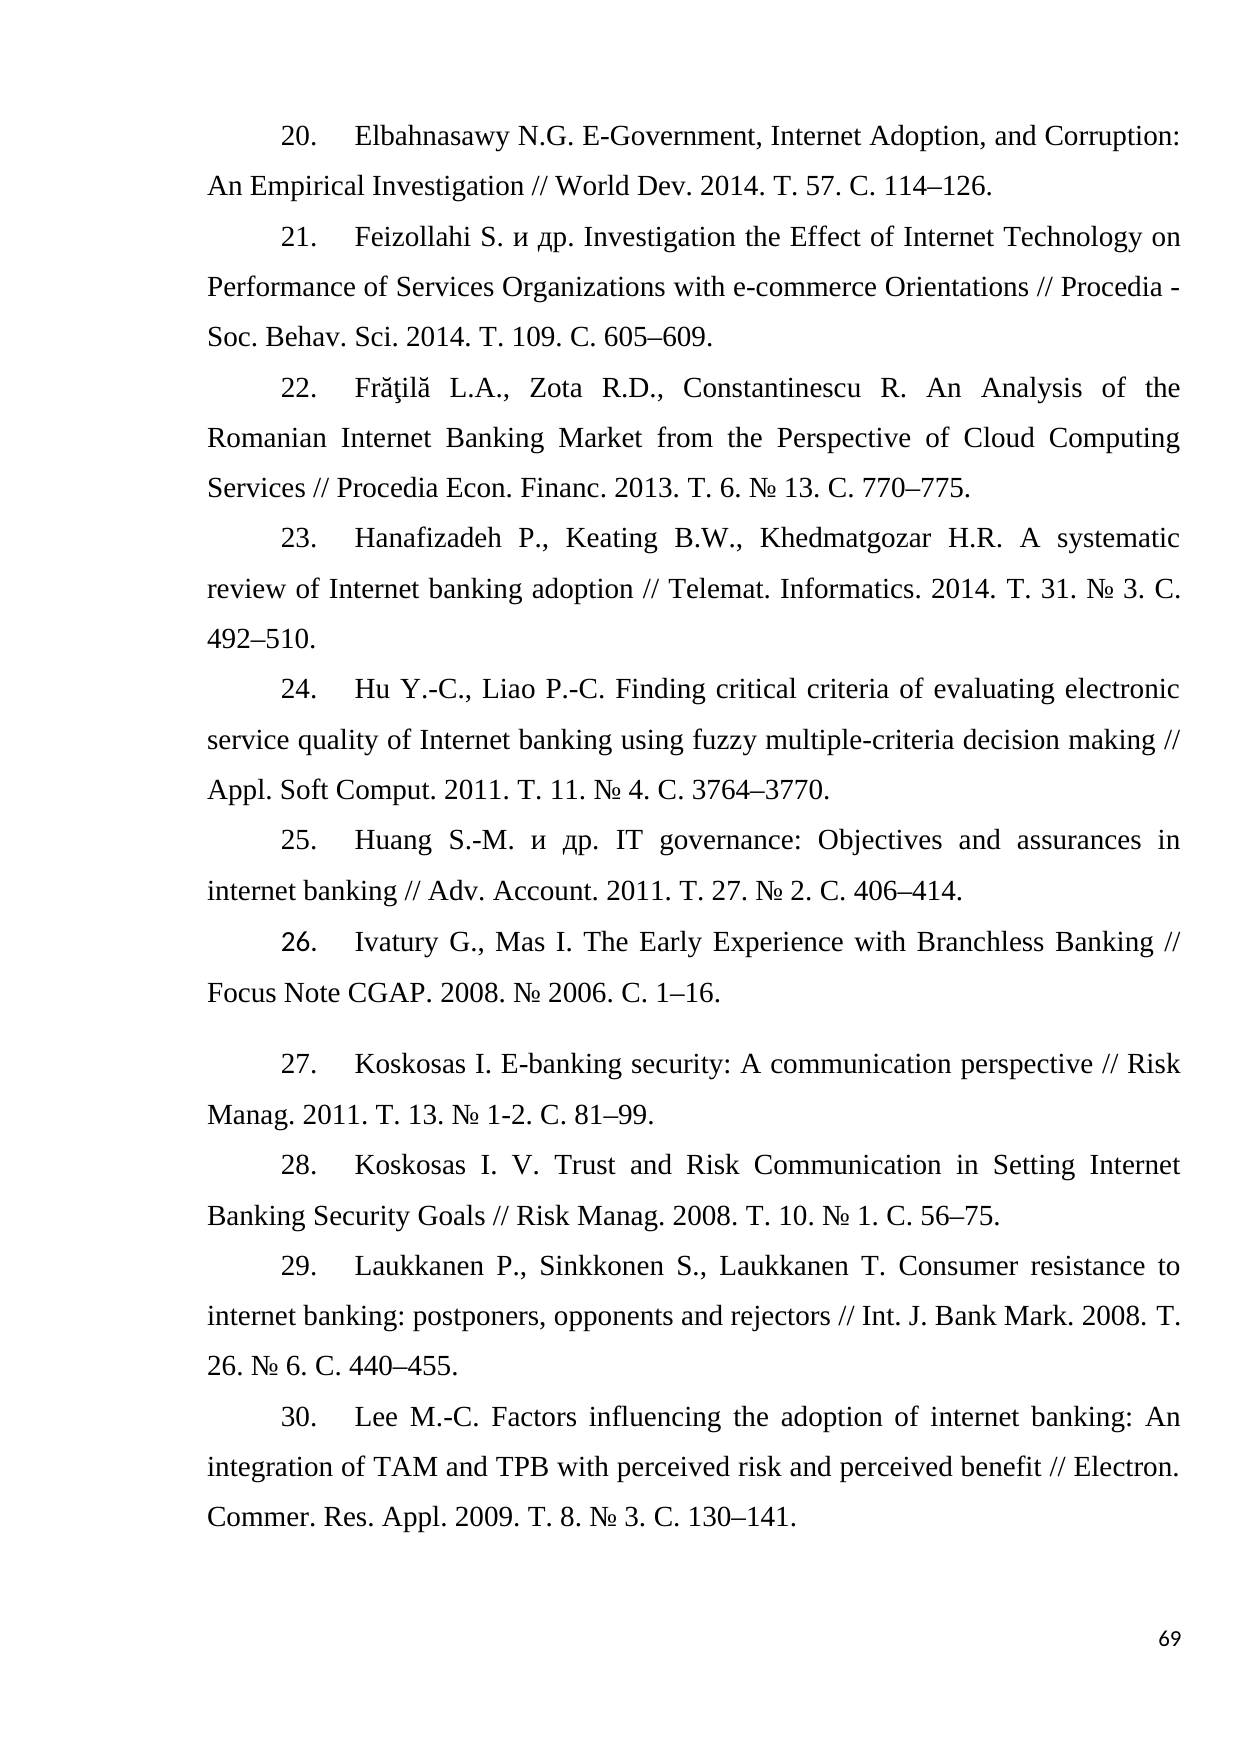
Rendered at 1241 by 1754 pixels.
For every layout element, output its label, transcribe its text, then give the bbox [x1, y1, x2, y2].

list Laukkanen P., Sinkkonen S., Laukkanen T. Consumer resistance to internet banking: postponers, opponents and rejectors // Int. J. Bank Mark. 2008. Т. 26. № 6. С. 440–455. [207, 1248, 1181, 1382]
list Hu Y.-C., Liao P.-C. Finding critical criteria of evaluating electronic service quality of Internet banking using fuzzy multiple-criteria decision making // Appl. Soft Comput. 2011. Т. 11. № 4. С. 3764–3770. [207, 672, 1181, 806]
list Feizollahi S. и др. Investigation the Effect of Internet Technology on Performance of Services Organizations with e-commerce Orientations // Procedia - Soc. Behav. Sci. 2014. Т. 109. С. 605–609. [207, 219, 1181, 353]
list Lee M.-C. Factors influencing the adoption of internet banking: An integration of TAM and TPB with perceived risk and perceived benefit // Electron. Commer. Res. Appl. 2009. Т. 8. № 3. С. 130–141. [207, 1399, 1181, 1533]
list Frăţilă L.A., Zota R.D., Constantinescu R. An Analysis of the Romanian Internet Banking Market from the Perspective of Cloud Computing Services // Procedia Econ. Financ. 2013. Т. 6. № 13. С. 770–775. [207, 370, 1181, 504]
list Koskosas I. E-banking security: A communication perspective // Risk Manag. 2011. Т. 13. № 1-2. С. 81–99. [207, 1047, 1181, 1131]
list Koskosas I. V. Trust and Risk Communication in Setting Internet Banking Security Goals // Risk Manag. 2008. Т. 10. № 1. С. 56–75. [207, 1147, 1181, 1231]
list Hanafizadeh P., Keating B.W., Khedmatgozar H.R. A systematic review of Internet banking adoption // Telemat. Informatics. 2014. Т. 31. № 3. С. 492–510. [207, 521, 1181, 655]
list Ivatury G., Mas I. The Early Experience with Branchless Banking // Focus Note CGAP. 2008. № 2006. С. 1–16. [207, 923, 1181, 1009]
list Huang S.-M. и др. IT governance: Objectives and assurances in internet banking // Adv. Account. 2011. Т. 27. № 2. С. 406–414. [207, 822, 1181, 906]
list Elbahnasawy N.G. E-Government, Internet Adoption, and Corruption: An Empirical Investigation // World Dev. 2014. Т. 57. С. 114–126. [207, 118, 1181, 202]
